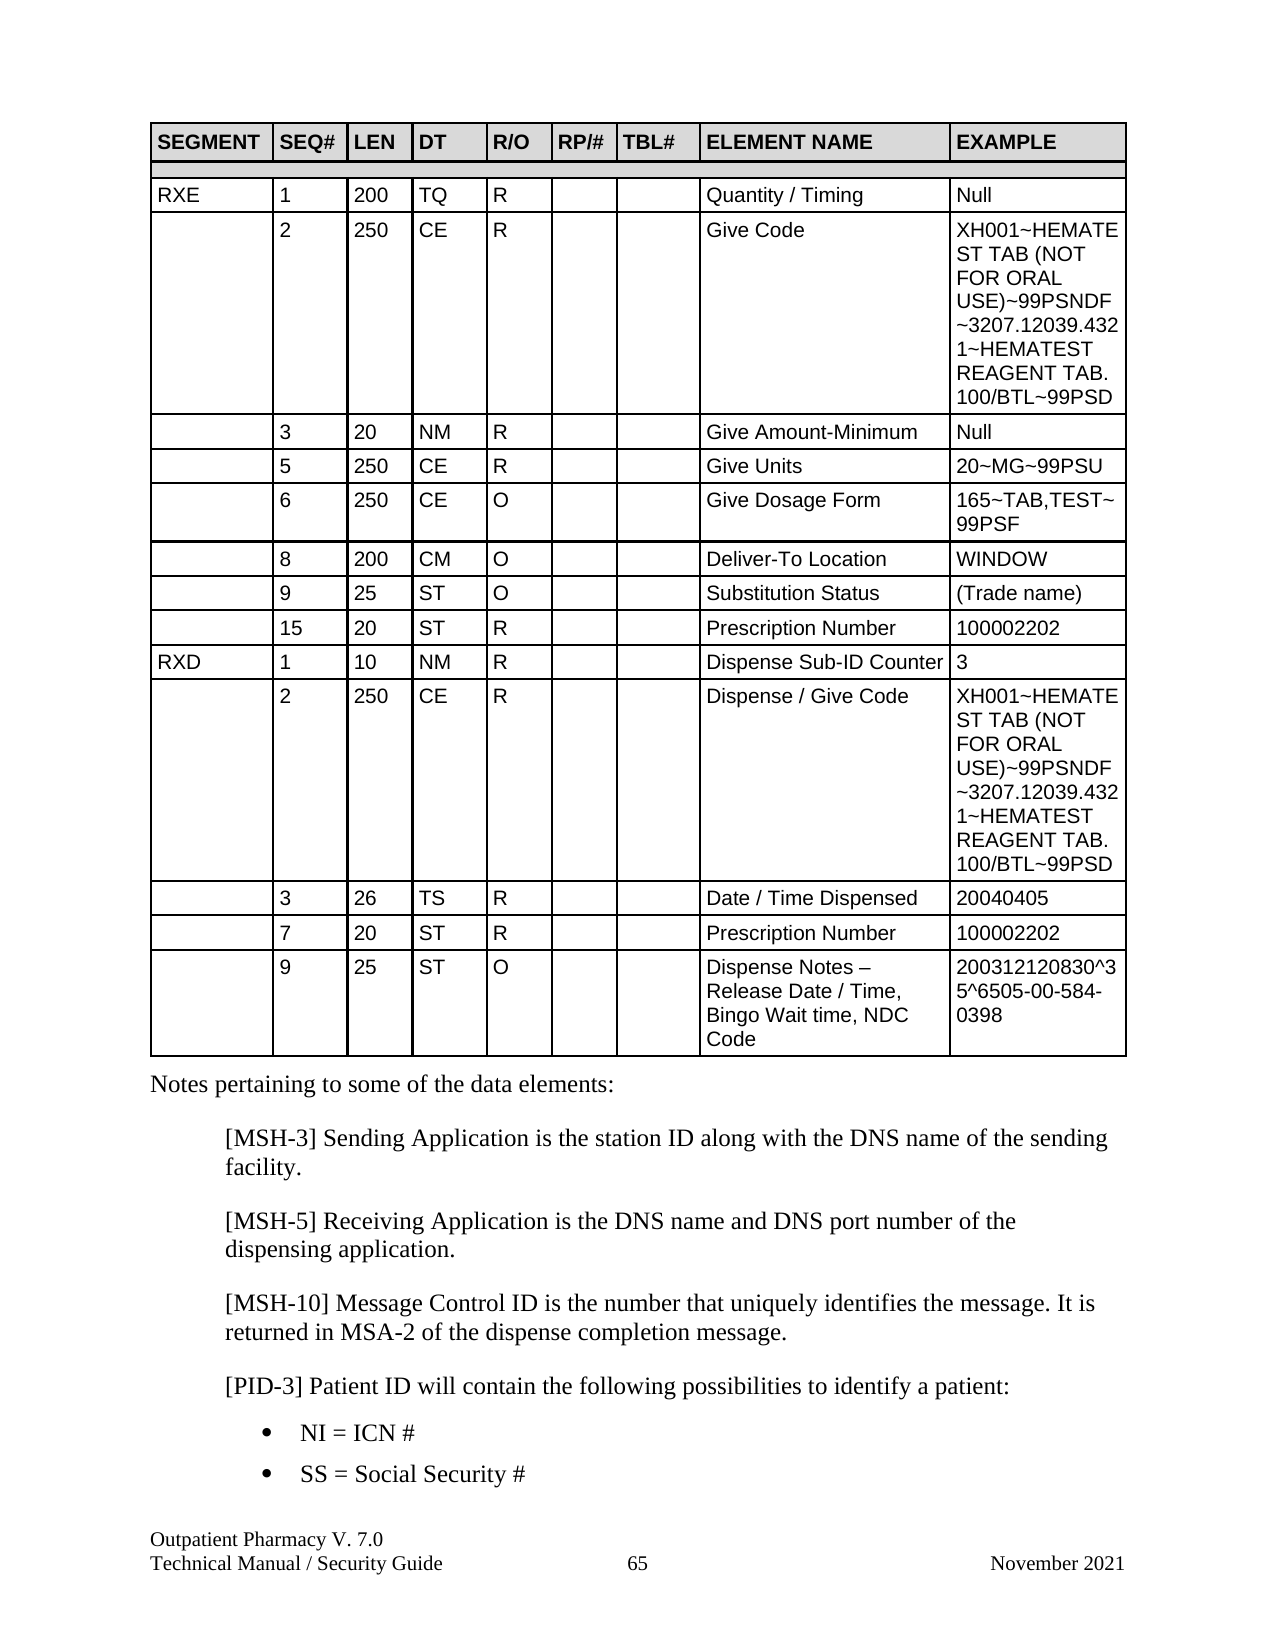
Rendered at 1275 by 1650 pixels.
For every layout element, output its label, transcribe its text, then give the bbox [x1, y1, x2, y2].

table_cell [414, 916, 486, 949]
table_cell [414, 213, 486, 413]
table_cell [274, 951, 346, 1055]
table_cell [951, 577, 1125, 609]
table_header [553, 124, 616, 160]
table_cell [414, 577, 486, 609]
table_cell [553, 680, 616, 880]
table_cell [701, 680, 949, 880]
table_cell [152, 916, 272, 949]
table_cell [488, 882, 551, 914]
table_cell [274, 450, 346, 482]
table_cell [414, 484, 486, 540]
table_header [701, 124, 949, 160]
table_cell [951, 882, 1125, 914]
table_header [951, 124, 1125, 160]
text [PID-3] Patient ID will contain the following possibilities to identify a patient: [225, 1371, 1125, 1399]
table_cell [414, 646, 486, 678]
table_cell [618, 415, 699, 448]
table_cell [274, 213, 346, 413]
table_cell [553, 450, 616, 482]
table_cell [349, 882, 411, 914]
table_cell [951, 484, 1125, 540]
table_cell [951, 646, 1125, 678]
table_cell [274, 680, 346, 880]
text NI = ICN # [262, 1418, 1125, 1447]
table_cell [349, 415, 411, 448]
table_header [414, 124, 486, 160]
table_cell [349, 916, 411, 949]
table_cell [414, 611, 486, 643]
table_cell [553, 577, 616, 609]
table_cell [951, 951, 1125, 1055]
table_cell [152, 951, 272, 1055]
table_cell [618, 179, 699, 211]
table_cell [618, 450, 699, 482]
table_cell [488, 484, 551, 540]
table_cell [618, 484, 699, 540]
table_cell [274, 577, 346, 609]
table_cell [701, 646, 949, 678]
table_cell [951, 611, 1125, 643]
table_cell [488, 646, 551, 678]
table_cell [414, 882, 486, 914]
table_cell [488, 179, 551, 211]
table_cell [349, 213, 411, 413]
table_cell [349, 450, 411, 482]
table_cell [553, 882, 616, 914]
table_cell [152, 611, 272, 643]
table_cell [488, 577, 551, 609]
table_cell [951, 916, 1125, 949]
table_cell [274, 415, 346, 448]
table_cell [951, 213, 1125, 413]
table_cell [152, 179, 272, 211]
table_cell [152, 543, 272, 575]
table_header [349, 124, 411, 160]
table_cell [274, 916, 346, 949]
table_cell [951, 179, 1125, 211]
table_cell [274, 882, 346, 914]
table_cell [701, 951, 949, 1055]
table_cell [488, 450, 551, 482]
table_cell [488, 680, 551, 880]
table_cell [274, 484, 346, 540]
text Notes pertaining to some of the data elements: [150, 1069, 1125, 1098]
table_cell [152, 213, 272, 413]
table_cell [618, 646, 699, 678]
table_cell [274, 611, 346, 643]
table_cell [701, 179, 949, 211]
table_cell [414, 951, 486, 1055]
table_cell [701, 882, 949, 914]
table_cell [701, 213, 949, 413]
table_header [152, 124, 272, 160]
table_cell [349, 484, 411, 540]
text [MSH-5] Receiving Application is the DNS name and DNS port number of the dispensing application. [225, 1206, 1125, 1263]
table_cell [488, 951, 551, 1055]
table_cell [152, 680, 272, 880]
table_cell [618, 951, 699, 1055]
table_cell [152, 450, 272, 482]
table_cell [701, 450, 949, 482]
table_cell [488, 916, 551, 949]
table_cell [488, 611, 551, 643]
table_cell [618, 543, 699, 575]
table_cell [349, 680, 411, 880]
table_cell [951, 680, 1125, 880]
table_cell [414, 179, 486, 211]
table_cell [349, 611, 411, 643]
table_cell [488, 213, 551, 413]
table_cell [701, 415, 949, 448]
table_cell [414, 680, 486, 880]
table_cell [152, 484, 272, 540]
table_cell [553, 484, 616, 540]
text [MSH-3] Sending Application is the station ID along with the DNS name of the sending facility. [225, 1123, 1125, 1181]
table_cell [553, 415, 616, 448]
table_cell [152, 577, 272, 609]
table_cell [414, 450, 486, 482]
text [MSH-10] Message Control ID is the number that uniquely identifies the message. It is returned in MSA-2 of the dispense completion message. [225, 1288, 1125, 1346]
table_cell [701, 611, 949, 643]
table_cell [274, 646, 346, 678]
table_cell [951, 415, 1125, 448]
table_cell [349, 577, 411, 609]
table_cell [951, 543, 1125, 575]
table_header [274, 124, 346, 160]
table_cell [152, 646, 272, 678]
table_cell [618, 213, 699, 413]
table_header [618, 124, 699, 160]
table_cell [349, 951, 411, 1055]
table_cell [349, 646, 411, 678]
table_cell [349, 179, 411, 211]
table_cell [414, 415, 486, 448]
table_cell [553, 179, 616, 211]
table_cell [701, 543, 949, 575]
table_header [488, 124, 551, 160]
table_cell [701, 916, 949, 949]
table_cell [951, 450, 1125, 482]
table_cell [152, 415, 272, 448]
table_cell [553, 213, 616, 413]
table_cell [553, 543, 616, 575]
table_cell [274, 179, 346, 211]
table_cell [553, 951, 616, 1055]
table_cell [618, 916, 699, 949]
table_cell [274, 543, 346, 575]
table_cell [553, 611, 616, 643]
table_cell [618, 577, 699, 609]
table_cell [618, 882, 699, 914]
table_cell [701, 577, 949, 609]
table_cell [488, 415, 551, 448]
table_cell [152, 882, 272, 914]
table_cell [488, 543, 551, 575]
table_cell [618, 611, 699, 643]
text SS = Social Security # [262, 1459, 1125, 1488]
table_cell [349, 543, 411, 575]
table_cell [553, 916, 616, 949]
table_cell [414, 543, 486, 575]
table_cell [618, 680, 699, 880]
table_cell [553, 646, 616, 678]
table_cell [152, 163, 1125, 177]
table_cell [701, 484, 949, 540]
